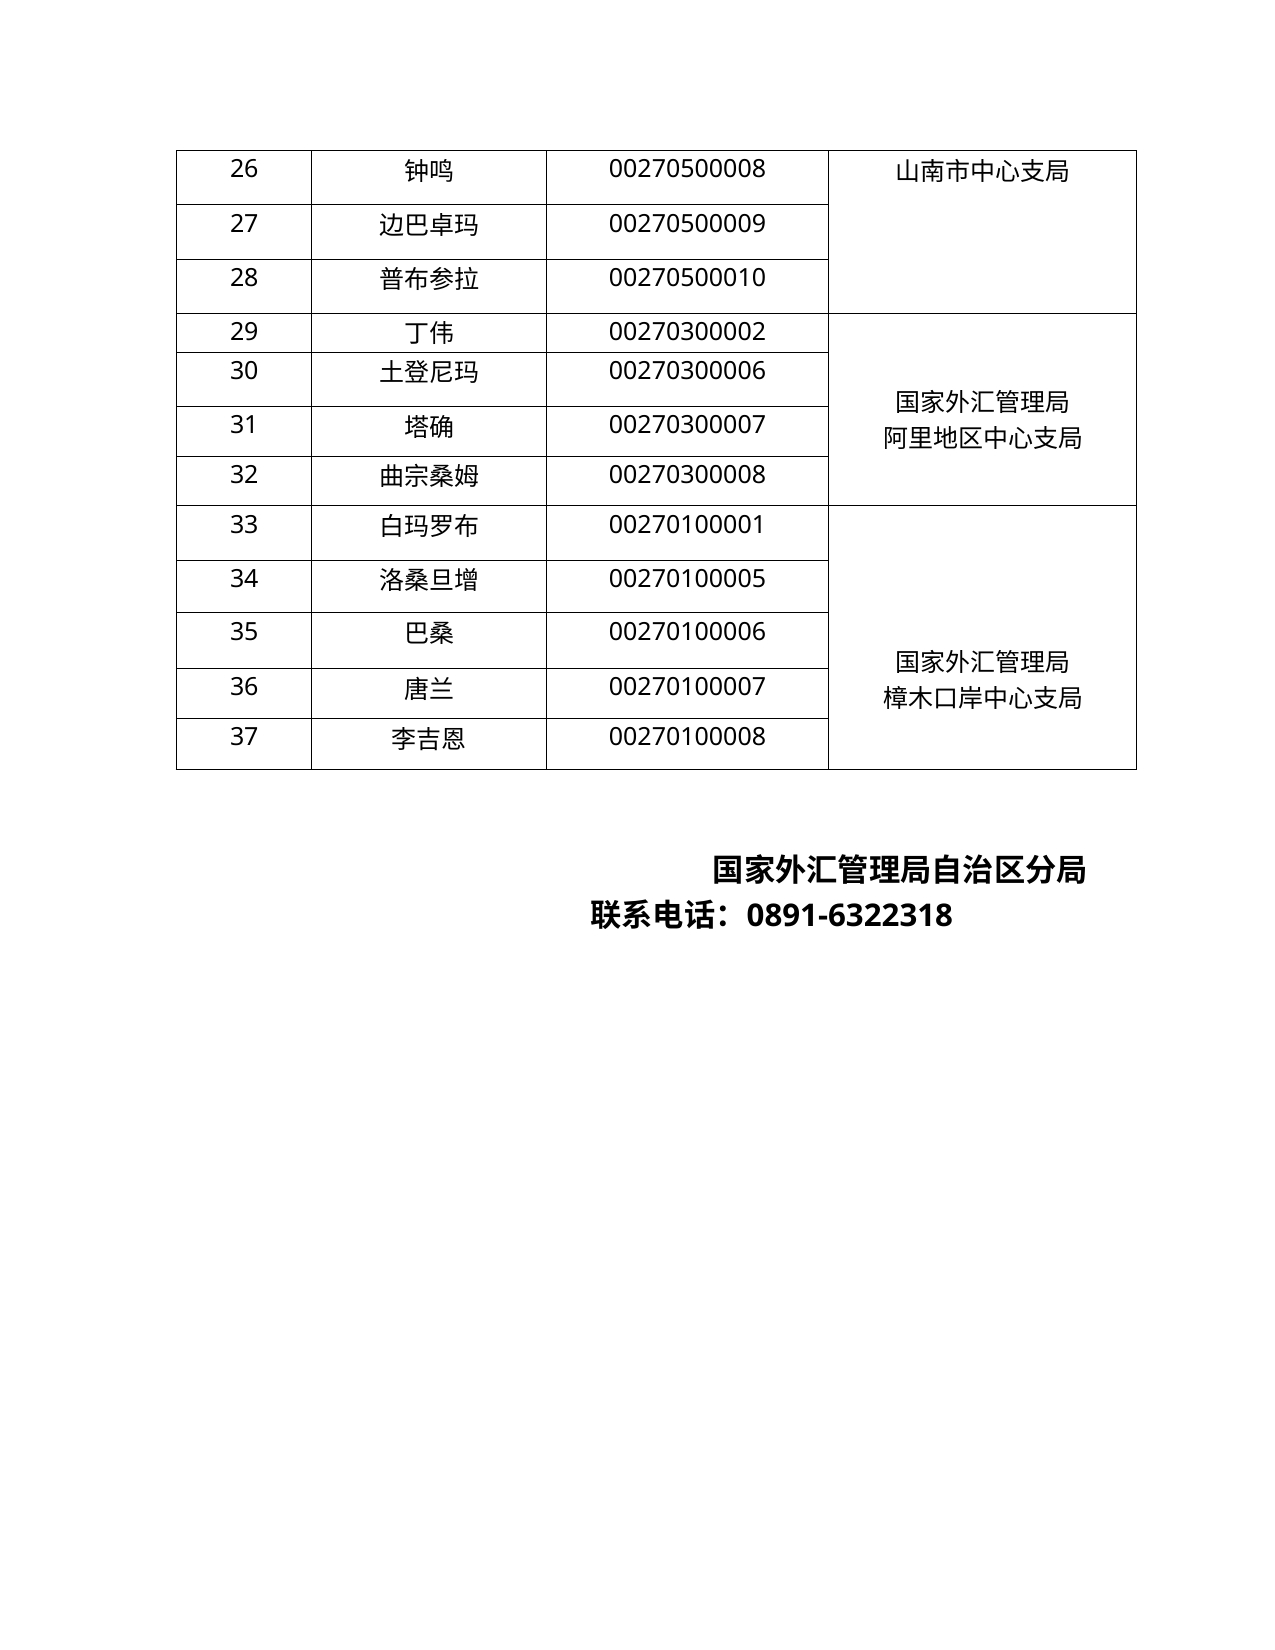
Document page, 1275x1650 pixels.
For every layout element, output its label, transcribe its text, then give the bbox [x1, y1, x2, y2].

table_cell 26 [177, 151, 311, 204]
table_cell 钟鸣 [312, 151, 546, 204]
table_cell 巴桑 [312, 613, 546, 668]
text 联系电话：0891-6322318 [187, 890, 1087, 936]
table_cell 00270100008 [547, 719, 828, 768]
table_cell 塔确 [312, 407, 546, 456]
table_cell 27 [177, 205, 311, 258]
table_cell 国家外汇管理局 樟木口岸中心支局 [829, 506, 1136, 768]
table_cell 00270100005 [547, 561, 828, 612]
table_cell 00270500008 [547, 151, 828, 204]
table_cell 30 [177, 353, 311, 406]
table_cell 36 [177, 669, 311, 718]
table_cell 00270500010 [547, 260, 828, 313]
table_cell 边巴卓玛 [312, 205, 546, 258]
table_cell 00270300008 [547, 457, 828, 505]
table_cell 洛桑旦增 [312, 561, 546, 612]
table_cell 29 [177, 314, 311, 352]
table_cell 34 [177, 561, 311, 612]
table_cell 00270100001 [547, 506, 828, 559]
table_cell 丁伟 [312, 314, 546, 352]
table_cell 33 [177, 506, 311, 559]
table_cell 曲宗桑姆 [312, 457, 546, 505]
table_cell 31 [177, 407, 311, 456]
table_cell 唐兰 [312, 669, 546, 718]
table_cell 00270300007 [547, 407, 828, 456]
table_cell 32 [177, 457, 311, 505]
table_cell 李吉恩 [312, 719, 546, 768]
table_cell 土登尼玛 [312, 353, 546, 406]
table_cell 普布参拉 [312, 260, 546, 313]
table_cell 白玛罗布 [312, 506, 546, 559]
text 国家外汇管理局自治区分局 [187, 845, 1087, 890]
table_cell 37 [177, 719, 311, 768]
table_cell 00270300002 [547, 314, 828, 352]
table_cell 00270500009 [547, 205, 828, 258]
table_cell 00270100007 [547, 669, 828, 718]
table_cell 00270300006 [547, 353, 828, 406]
table_cell 国家外汇管理局 阿里地区中心支局 [829, 314, 1136, 505]
table_cell 00270100006 [547, 613, 828, 668]
table_cell 28 [177, 260, 311, 313]
table_cell 35 [177, 613, 311, 668]
